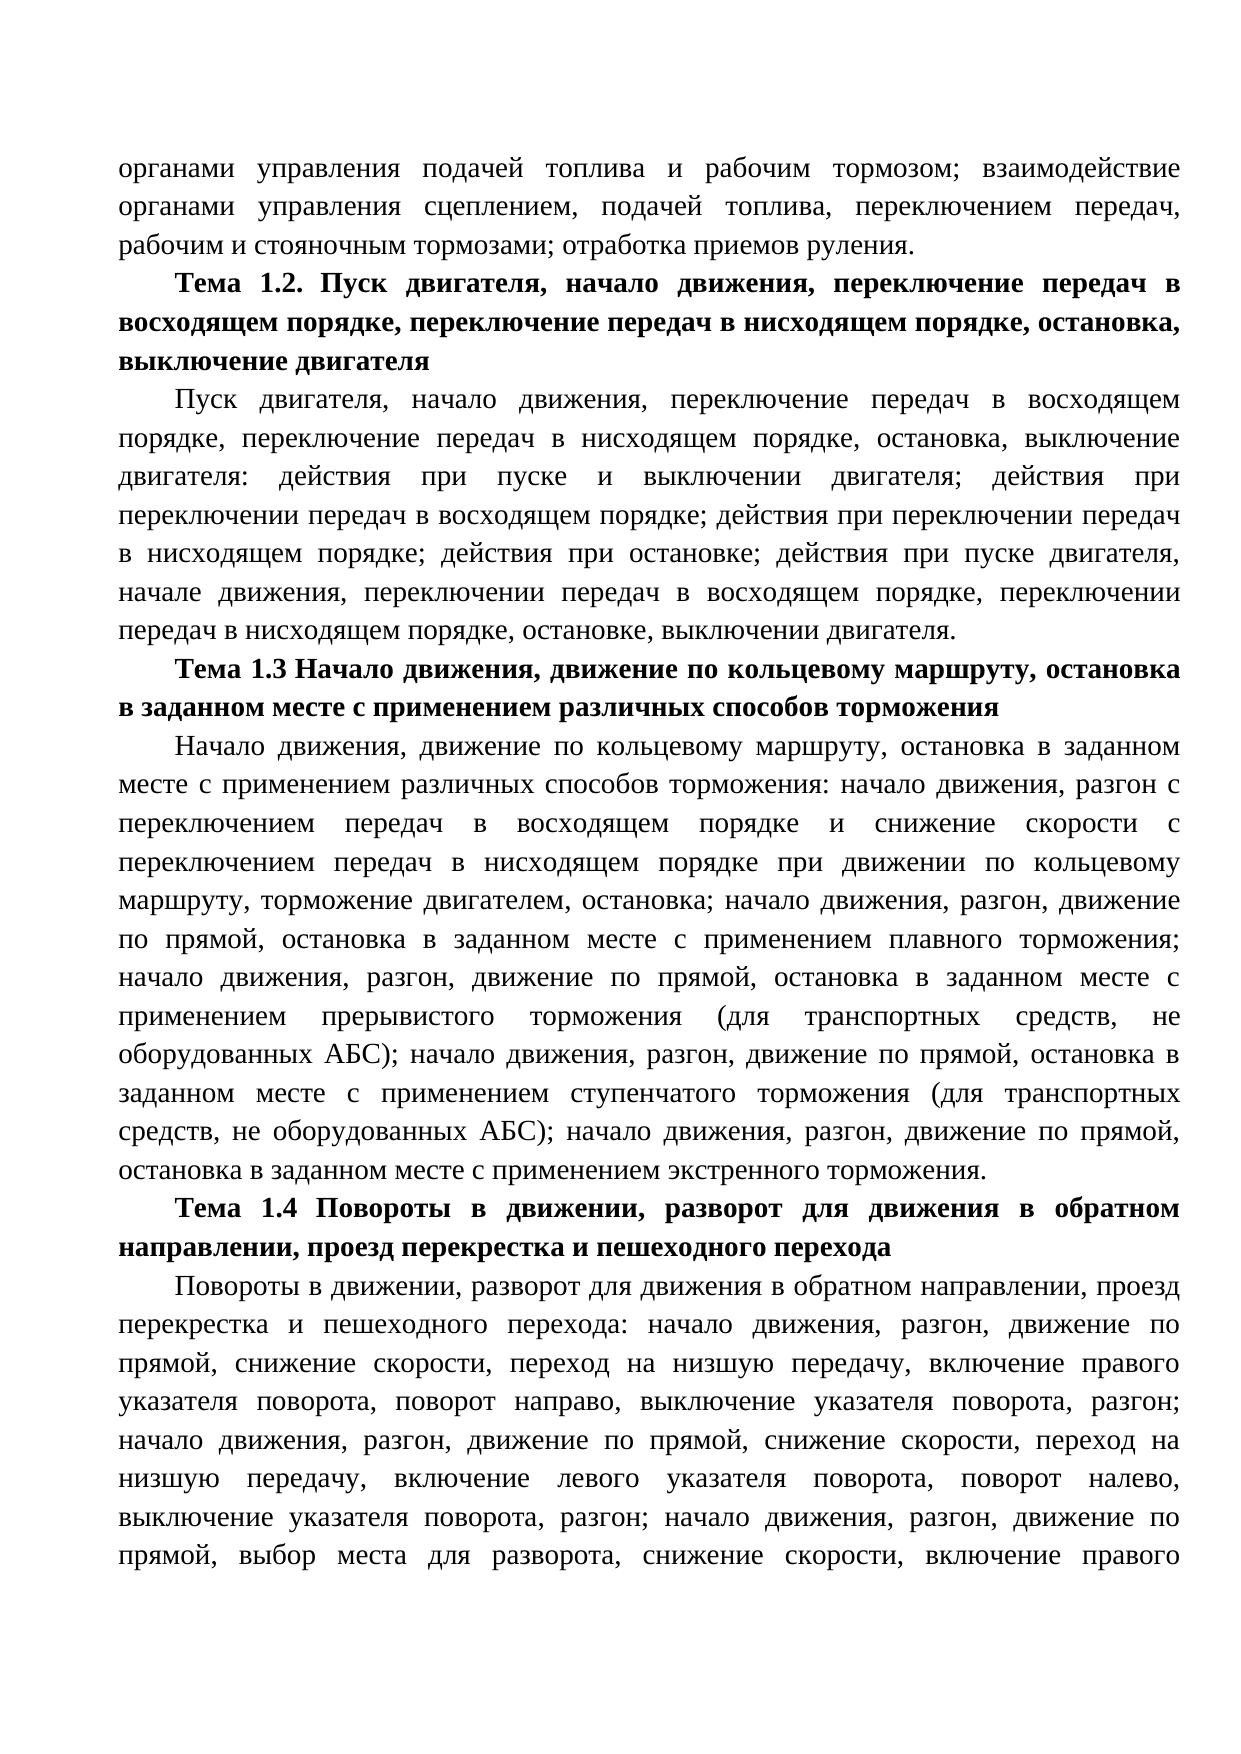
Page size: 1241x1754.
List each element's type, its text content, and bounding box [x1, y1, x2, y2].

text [118, 1268, 1181, 1571]
text Тема 1.4 Повороты в движении, разворот для движения в обратном направлении, проезд перекрестка и пешеходного перехода [118, 1191, 1181, 1263]
text Пуск двигателя, начало движения, переключение передач в восходящем порядке, переключение передач в нисходящем порядке, остановка, выключение двигателя: действия при пуске и выключении двигателя; действия при переключении передач в восходящем порядке; действия при переключении передач в нисходящем порядке; действия при остановке; действия при пуске двигателя, начале движения, переключении передач в восходящем порядке, переключении передач в нисходящем порядке, остановке, выключении двигателя. [118, 381, 1181, 646]
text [118, 150, 1181, 261]
text Тема 1.3 Начало движения, движение по кольцевому маршруту, остановка в заданном месте с применением различных способов торможения [118, 651, 1181, 723]
text Тема 1.2. Пуск двигателя, начало движения, переключение передач в восходящем порядке, переключение передач в нисходящем порядке, остановка, выключение двигателя [118, 266, 1181, 376]
text Начало движения, движение по кольцевому маршруту, остановка в заданном месте с применением различных способов торможения: начало движения, разгон с переключением передач в восходящем порядке и снижение скорости с переключением передач в нисходящем порядке при движении по кольцевому маршруту, торможение двигателем, остановка; начало движения, разгон, движение по прямой, остановка в заданном месте с применением плавного торможения; начало движения, разгон, движение по прямой, остановка в заданном месте с применением прерывистого торможения (для транспортных средств, не оборудованных АБС); начало движения, разгон, движение по прямой, остановка в заданном месте с применением ступенчатого торможения (для транспортных средств, не оборудованных АБС); начало движения, разгон, движение по прямой, остановка в заданном месте с применением экстренного торможения. [118, 728, 1181, 1186]
